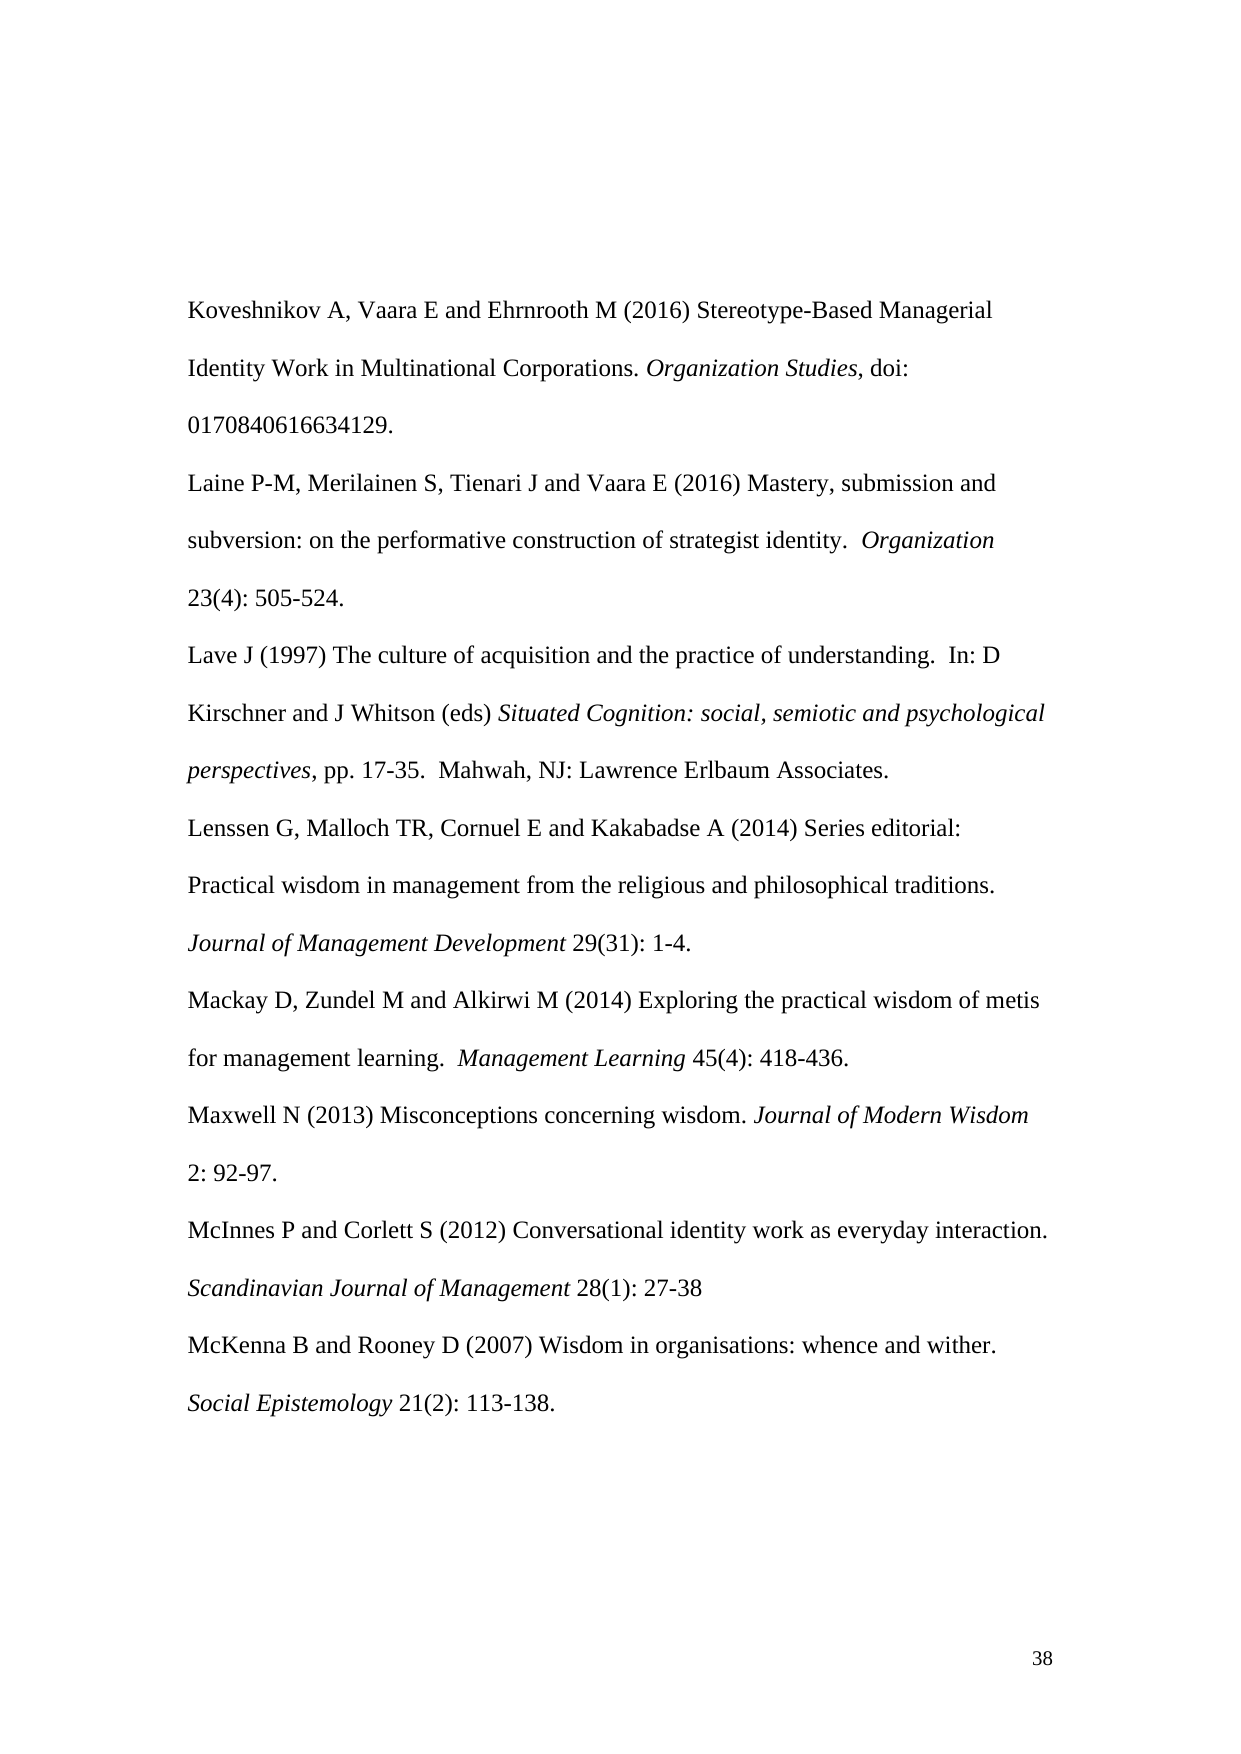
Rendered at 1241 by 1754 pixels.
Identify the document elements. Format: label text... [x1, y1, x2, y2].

text Lave J (1997) The culture of acquisition and the practice of understanding. In: D Kirschner and J Whitson (eds) Situated Cognition: social, semiotic and psychological perspectives, pp. 17-35. Mahwah, NJ: Lawrence Erlbaum Associates. [187, 640, 1053, 784]
text Koveshnikov A, Vaara E and Ehrnrooth M (2016) Stereotype-Based Managerial Identity Work in Multinational Corporations. Organization Studies, doi: 0170840616634129. [187, 295, 1053, 439]
text Maxwell N (2013) Misconceptions concerning wisdom. Journal of Modern Wisdom 2: 92-97. [187, 1100, 1053, 1187]
text Mackay D, Zundel M and Alkirwi M (2014) Exploring the practical wisdom of metis for management learning. Management Learning 45(4): 418-436. [187, 985, 1053, 1072]
text McInnes P and Corlett S (2012) Conversational identity work as everyday interaction. Scandinavian Journal of Management 28(1): 27-38 [187, 1215, 1053, 1302]
text Lenssen G, Malloch TR, Cornuel E and Kakabadse A (2014) Series editorial: Practical wisdom in management from the religious and philosophical traditions. Journal of Management Development 29(31): 1-4. [187, 813, 1053, 957]
text McKenna B and Rooney D (2007) Wisdom in organisations: whence and wither. Social Epistemology 21(2): 113-138. [187, 1330, 1053, 1417]
text Laine P-M, Merilainen S, Tienari J and Vaara E (2016) Mastery, submission and subversion: on the performative construction of strategist identity. Organization 23(4): 505-524. [187, 468, 1053, 612]
